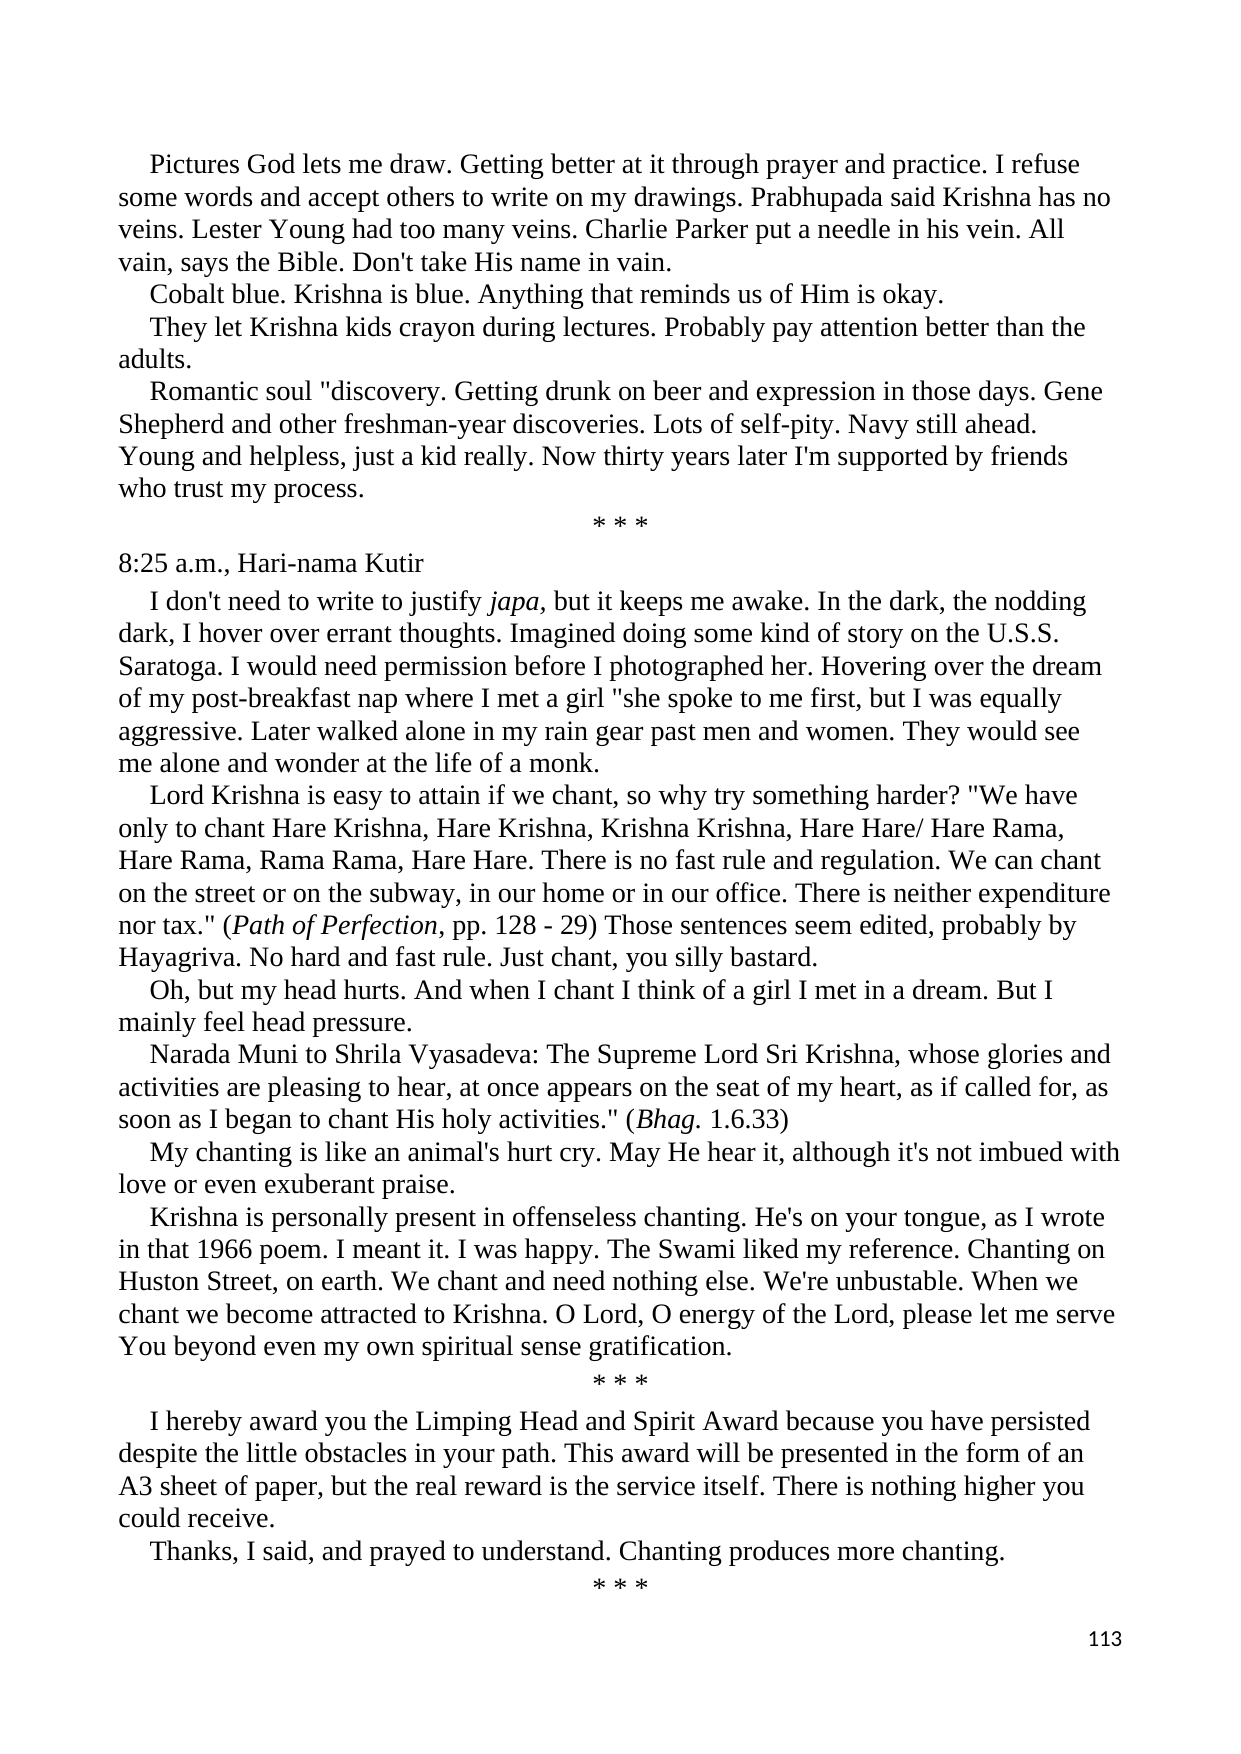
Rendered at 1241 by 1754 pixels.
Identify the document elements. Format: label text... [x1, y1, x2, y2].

text * * * [118, 509, 1122, 541]
text They let Krishna kids crayon during lectures. Probably pay attention better than the adults. [118, 309, 1122, 374]
text My chanting is like an animal's hurt cry. May He hear it, although it's not imbued with love or even exuberant praise. [118, 1135, 1122, 1199]
text Narada Muni to Shrila Vyasadeva: The Supreme Lord Sri Krishna, whose glories and activities are pleasing to hear, at once appears on the seat of my heart, as if called for, as soon as I began to chant His holy activities." (Bhag. 1.6.33) [118, 1038, 1122, 1135]
text I hereby award you the Limping Head and Spirit Award because you have persisted despite the little obstacles in your path. This award will be presented in the form of an A3 sheet of paper, but the real reward is the service itself. There is nothing higher you could receive. [118, 1404, 1122, 1534]
text * * * [118, 1367, 1122, 1399]
text I don't need to write to justify japa, but it keeps me awake. In the dark, the nodding dark, I hover over errant thoughts. Imagined doing some kind of story on the U.S.S. Saratoga. I would need permission before I photographed her. Hovering over the dream of my post-breakfast nap where I met a girl "she spoke to me first, but I was equally aggressive. Later walked alone in my rain gear past men and women. They would see me alone and wonder at the life of a monk. [118, 584, 1122, 778]
text * * * [118, 1571, 1122, 1604]
text 8:25 a.m., Hari-nama Kutir [118, 547, 1122, 579]
text Krishna is personally present in offenseless chanting. He's on your tongue, as I wrote in that 1966 poem. I meant it. I was happy. The Swami liked my reference. Chanting on Huston Street, on earth. We chant and need nothing else. We're unbustable. When we chant we become attracted to Krishna. O Lord, O energy of the Lord, please let me serve You beyond even my own spiritual sense gratification. [118, 1199, 1122, 1362]
text Romantic soul "discovery. Getting drunk on beer and expression in those days. Gene Shepherd and other freshman-year discoveries. Lots of self-pity. Navy still ahead. Young and helpless, just a kid really. Now thirty years later I'm supported by friends who trust my process. [118, 374, 1122, 504]
text Pictures God lets me draw. Getting better at it through prayer and practice. I refuse some words and accept others to write on my drawings. Prabhupada said Krishna has no veins. Lester Young had too many veins. Charlie Parker put a needle in his vein. All vain, says the Bible. Don't take His name in vain. [118, 148, 1122, 277]
text Cobalt blue. Krishna is blue. Anything that reminds us of Him is okay. [118, 277, 1122, 309]
text Lord Krishna is easy to attain if we chant, so why try something harder? "We have only to chant Hare Krishna, Hare Krishna, Krishna Krishna, Hare Hare/ Hare Rama, Hare Rama, Rama Rama, Hare Hare. There is no fast rule and regulation. We can chant on the street or on the subway, in our home or in our office. There is neither expenditure nor tax." (Path of Perfection, pp. 128 - 29) Those sentences seem edited, probably by Hayagriva. No hard and fast rule. Just chant, you silly bastard. [118, 778, 1122, 973]
text Oh, but my head hurts. And when I chant I think of a girl I met in a dream. But I mainly feel head pressure. [118, 973, 1122, 1038]
text Thanks, I said, and prayed to understand. Chanting produces more chanting. [118, 1534, 1122, 1566]
